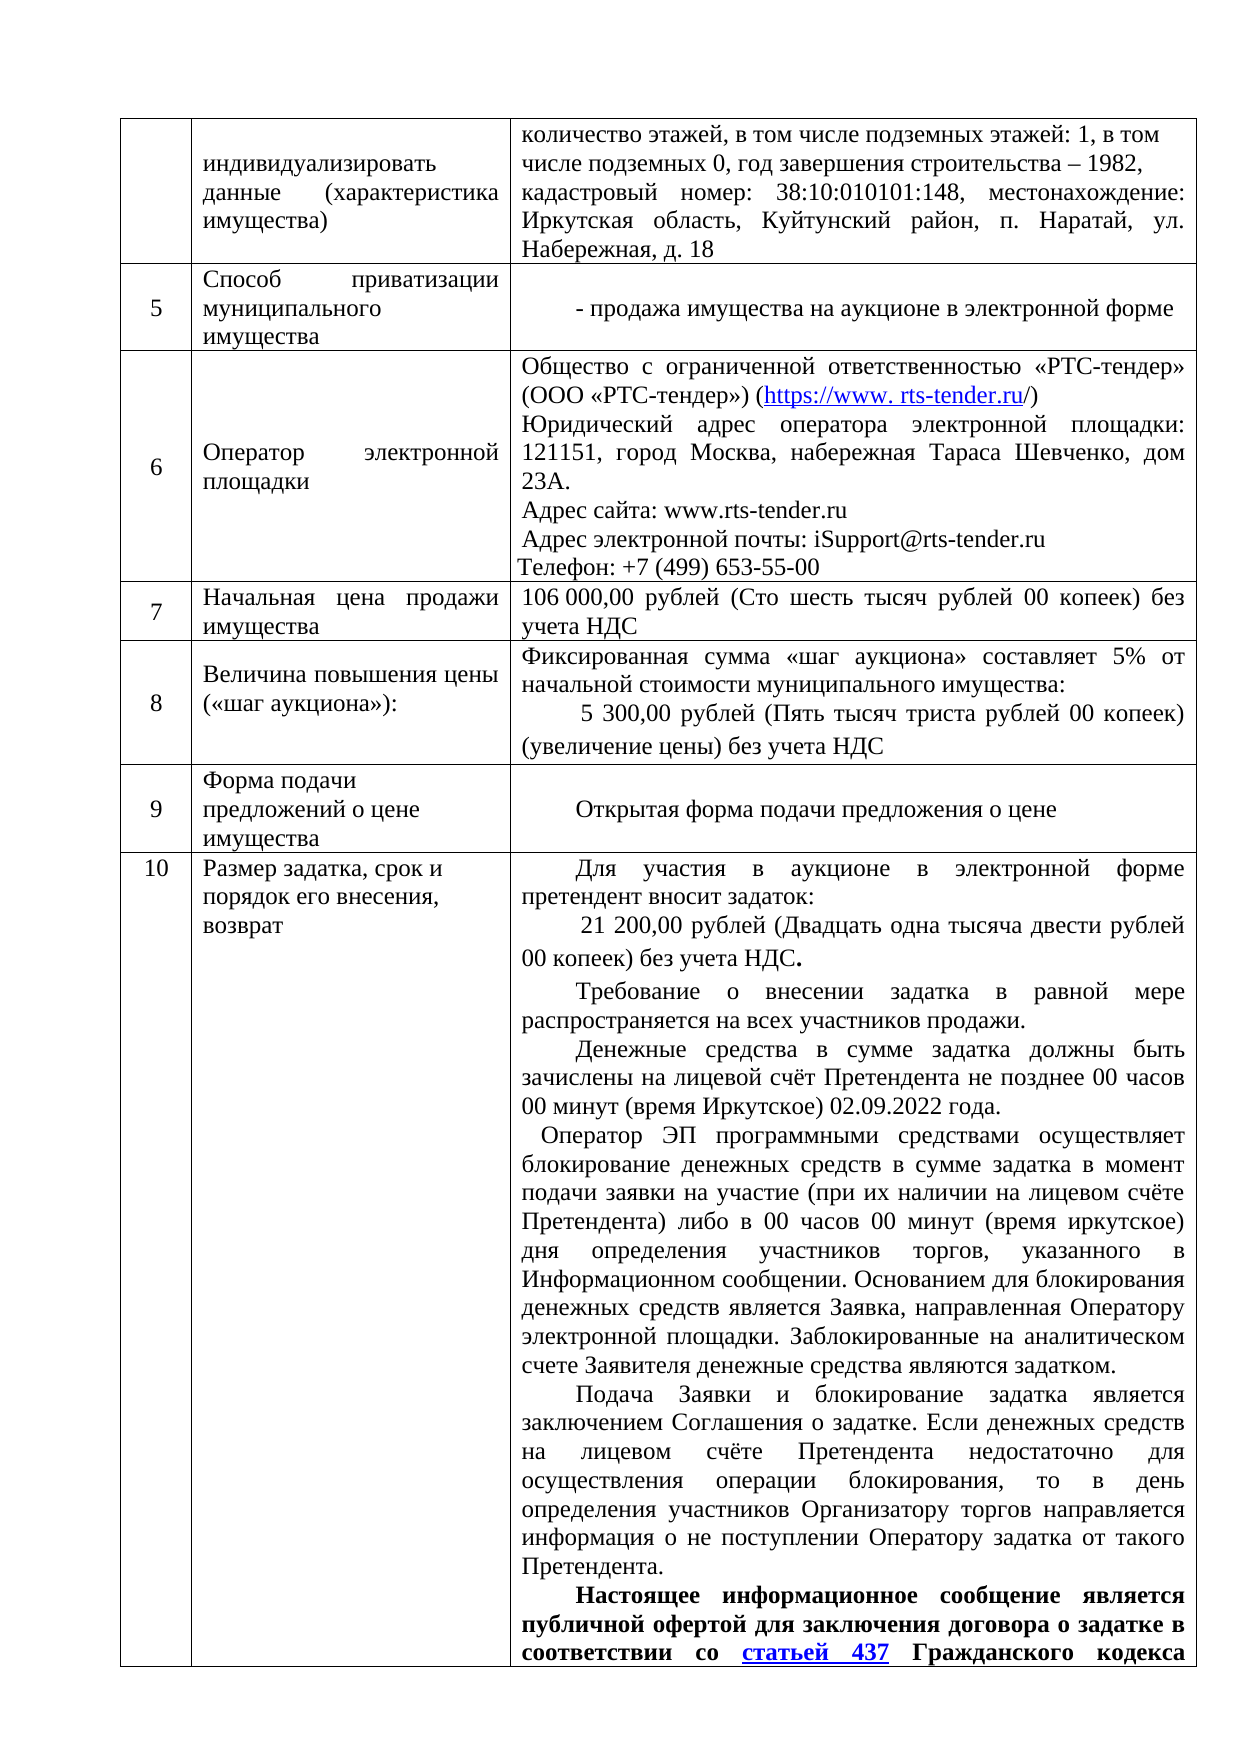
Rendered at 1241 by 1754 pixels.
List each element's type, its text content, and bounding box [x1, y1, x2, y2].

table_cell Способ приватизации муниципального имущества [192, 264, 510, 350]
table_cell 5 [121, 264, 191, 350]
table_cell Форма подачи предложений о цене имущества [192, 765, 510, 852]
table_cell Открытая форма подачи предложения о цене [511, 765, 1196, 852]
table_cell 4 [121, 119, 191, 263]
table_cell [192, 119, 510, 263]
table_cell 6 [121, 351, 191, 581]
table_cell Начальная цена продажи имущества [192, 582, 510, 640]
table_cell - продажа имущества на аукционе в электронной форме [511, 264, 1196, 350]
table_cell 7 [121, 582, 191, 640]
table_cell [511, 119, 1196, 263]
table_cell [192, 853, 510, 1666]
table_cell Фиксированная сумма «шаг аукциона» составляет 5% от начальной стоимости муниципального имущества: 5 300,00 рублей (Пять тысяч триста рублей 00 копеек) (увеличение цены) без учета НДС [511, 641, 1196, 764]
table_cell Величина повышения цены («шаг аукциона»): [192, 641, 510, 764]
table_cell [511, 853, 1196, 1666]
table_cell 8 [121, 641, 191, 764]
table_cell 10 [121, 853, 191, 1666]
table_cell Оператор электронной площадки [192, 351, 510, 581]
table_cell Общество с ограниченной ответственностью «РТС-тендер» (ООО «РТС-тендер») (https://www. rts-tender.ru/) Юридический адрес оператора электронной площадки: 121151, город Москва, набережная Тараса Шевченко, дом 23А. Адрес сайта: www.rts-tender.ru Адрес электронной почты: iSupport@rts-tender.ru Телефон: +7 (499) 653-55-00 [511, 351, 1196, 581]
table_cell 9 [121, 765, 191, 852]
table_cell 106 000,00 рублей (Сто шесть тысяч рублей 00 копеек) без учета НДС [511, 582, 1196, 640]
